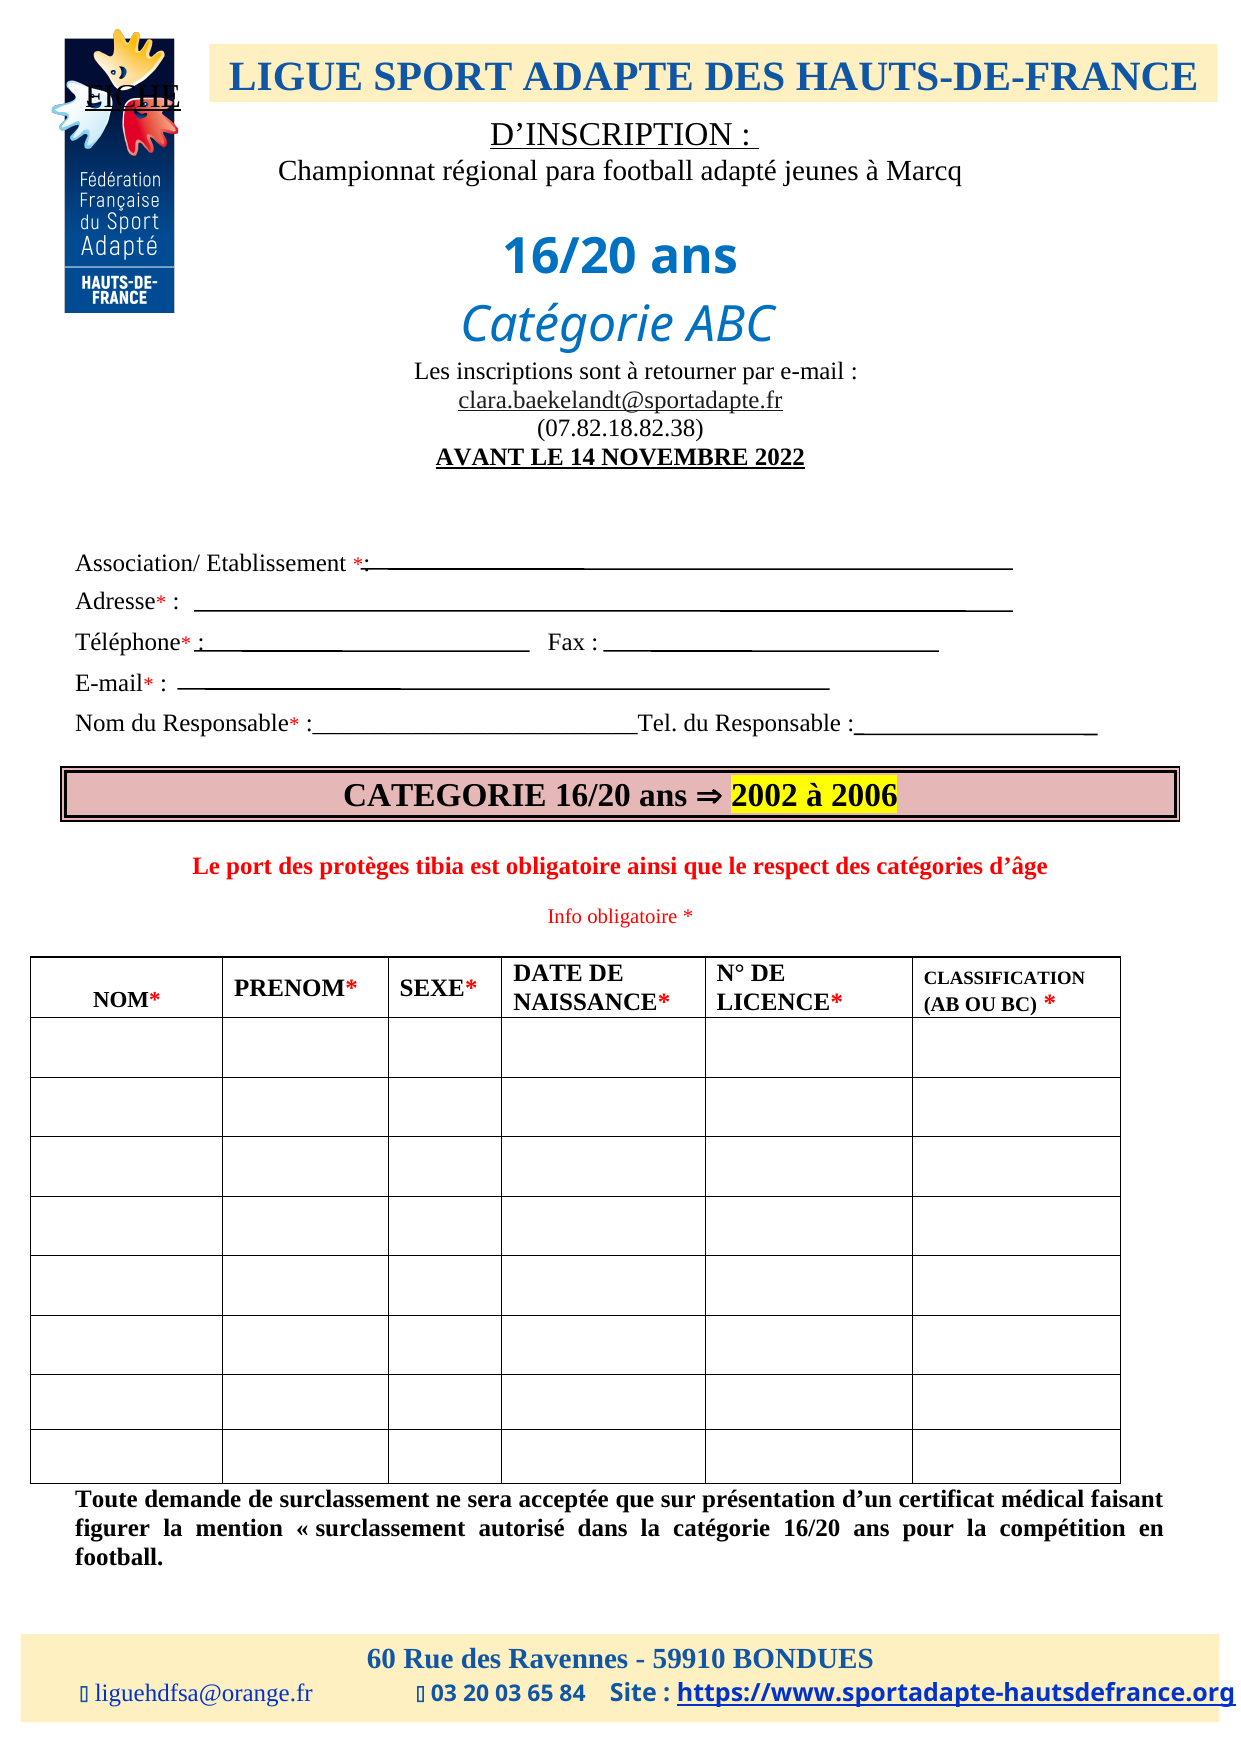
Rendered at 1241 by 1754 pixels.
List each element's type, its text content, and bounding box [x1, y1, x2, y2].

table_cell [502, 1316, 705, 1374]
table_cell [706, 1316, 912, 1374]
table_cell [502, 1078, 705, 1136]
text AVANT LE 14 NOVEMBRE 2022 [75, 442, 1165, 471]
table_header DATE DE NAISSANCE* [502, 958, 705, 1017]
table_cell [389, 1430, 501, 1483]
text Téléphone* : Fax : [75, 627, 1165, 656]
text Championnat régional para football adapté jeunes à Marcq [75, 153, 1165, 186]
text Toute demande de surclassement ne sera acceptée que sur présentation d’un certificat médical faisant figurer la mention « surclassement autorisé dans la catégorie 16/20 ans pour la compétition en football. [75, 1484, 1165, 1570]
table_cell [706, 1137, 912, 1196]
text Adresse* : [75, 586, 1165, 615]
table_cell [223, 1078, 388, 1136]
table_cell [31, 1430, 222, 1483]
table_cell [913, 1078, 1120, 1136]
table_cell [706, 1375, 912, 1429]
text Les inscriptions sont à retourner par e-mail : [75, 356, 1165, 385]
table_cell [223, 1430, 388, 1483]
table_cell [706, 1256, 912, 1315]
table_cell [389, 1256, 501, 1315]
table_cell [913, 1375, 1120, 1429]
table_cell [502, 1375, 705, 1429]
table_cell [913, 1018, 1120, 1077]
table_cell [389, 1078, 501, 1136]
table_cell [502, 1137, 705, 1196]
table_header N° DE LICENCE* [706, 958, 912, 1017]
table_cell [31, 1256, 222, 1315]
table_cell [389, 1375, 501, 1429]
table_cell [913, 1197, 1120, 1255]
table_cell [706, 1430, 912, 1483]
text Info obligatoire * [75, 903, 1165, 928]
text clara.baekelandt@sportadapte.fr [75, 385, 1165, 413]
table_cell [223, 1375, 388, 1429]
table_cell [502, 1430, 705, 1483]
table_cell [31, 1018, 222, 1077]
text Catégorie ABC [75, 288, 1165, 356]
picture [51, 29, 179, 313]
table_cell [31, 1137, 222, 1196]
table_cell [706, 1197, 912, 1255]
table_cell [389, 1018, 501, 1077]
text Association/ Etablissement *: [75, 548, 1165, 577]
table_cell [913, 1256, 1120, 1315]
table_cell [31, 1316, 222, 1374]
table_cell [31, 1197, 222, 1255]
table_cell [223, 1197, 388, 1255]
table_cell [706, 1078, 912, 1136]
table_header SEXE* [389, 958, 501, 1017]
table_cell [913, 1316, 1120, 1374]
text 16/20 ans [75, 220, 1165, 288]
table_header NOM* [31, 958, 222, 1017]
text FICHE D’INSCRIPTION : [75, 76, 1165, 153]
table_cell [31, 1078, 222, 1136]
text Le port des protèges tibia est obligatoire ainsi que le respect des catégories d’âge [75, 851, 1165, 879]
table_cell [31, 1375, 222, 1429]
table_cell [223, 1256, 388, 1315]
table_cell [389, 1316, 501, 1374]
table_cell [706, 1018, 912, 1077]
table_header CLASSIFICATION (AB OU BC) * [913, 958, 1120, 1017]
table_cell [223, 1018, 388, 1077]
table_cell [502, 1018, 705, 1077]
table_cell [913, 1430, 1120, 1483]
text E-mail* : [75, 668, 1165, 696]
table_cell [389, 1137, 501, 1196]
table_header PRENOM* [223, 958, 388, 1017]
table_cell [502, 1256, 705, 1315]
table_cell [223, 1316, 388, 1374]
text (07.82.18.82.38) [75, 413, 1165, 442]
text Nom du Responsable* :__________________________Tel. du Responsable : [75, 708, 1165, 737]
table_cell [389, 1197, 501, 1255]
table_cell [913, 1137, 1120, 1196]
table_cell [502, 1197, 705, 1255]
table_cell [223, 1137, 388, 1196]
